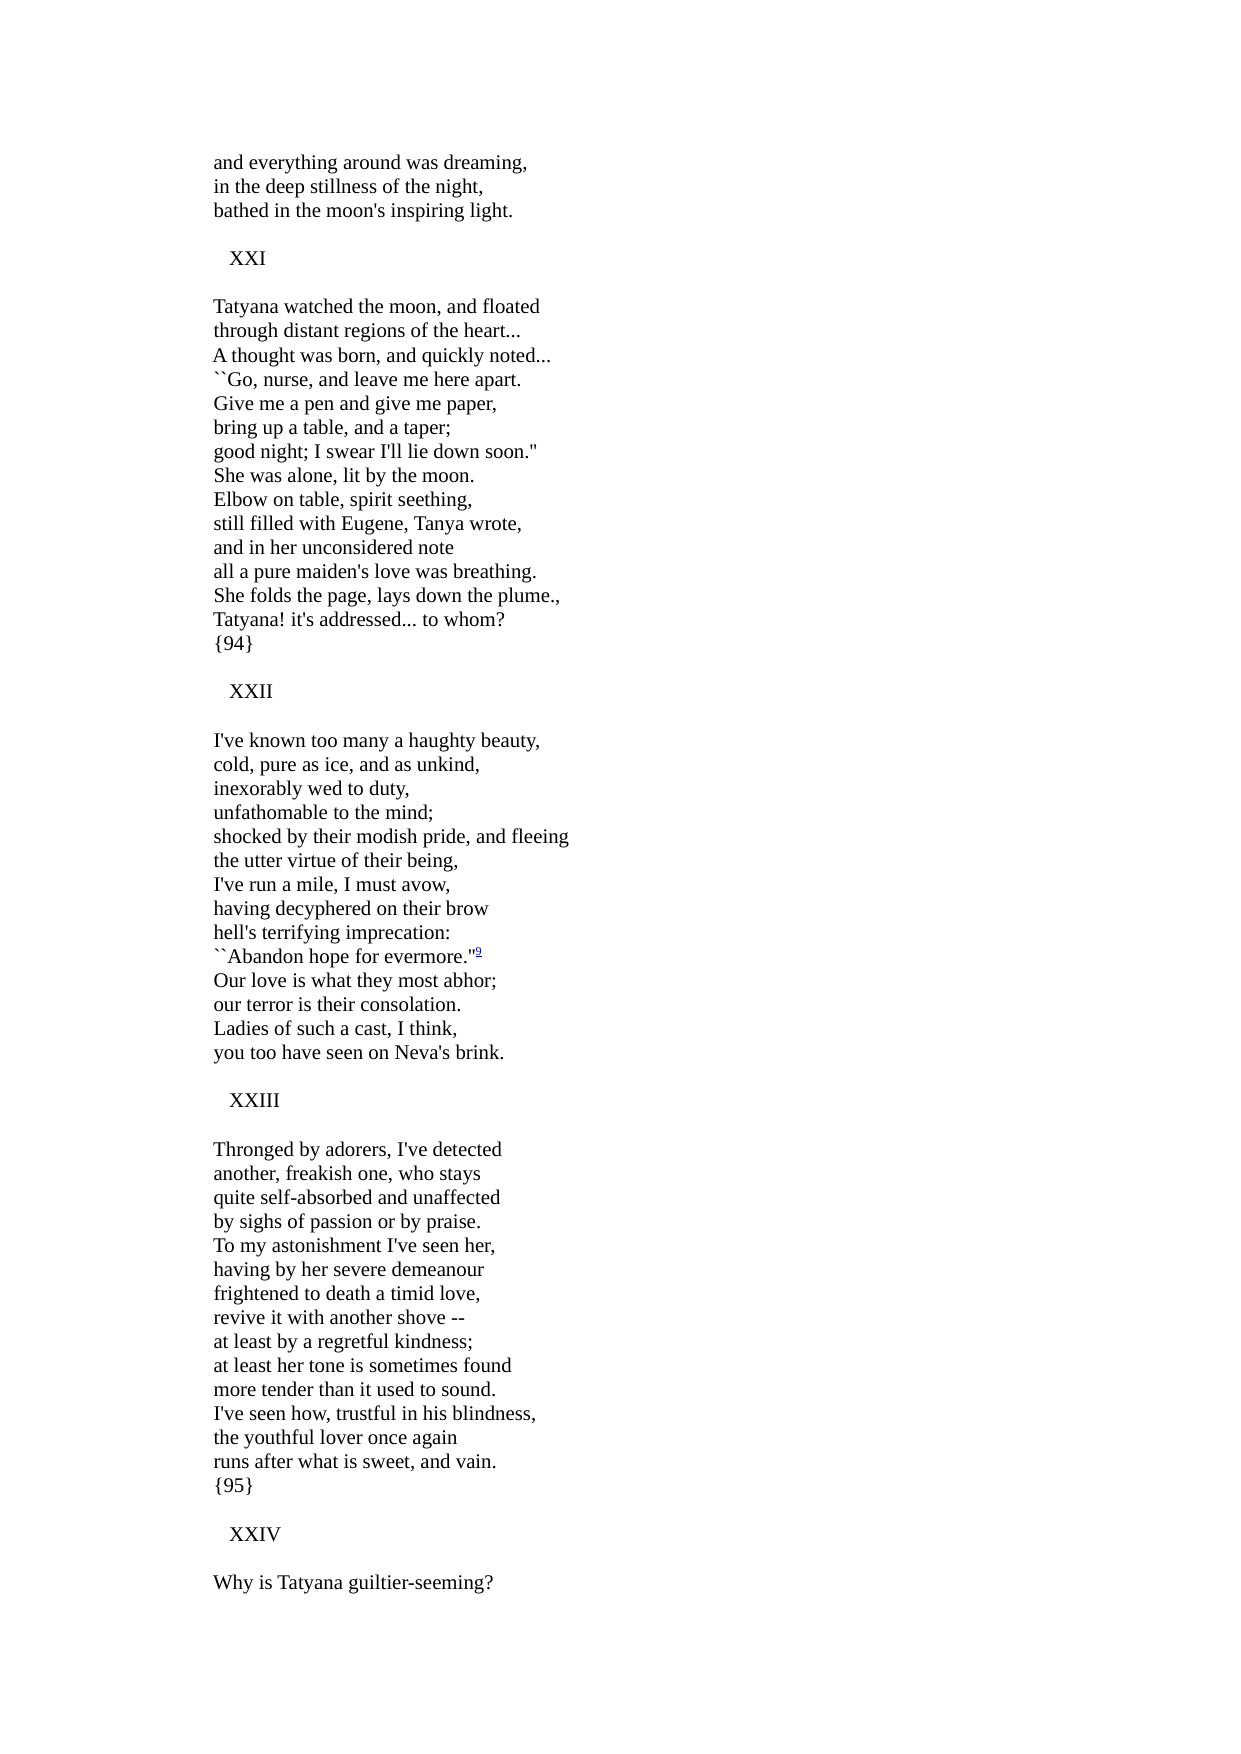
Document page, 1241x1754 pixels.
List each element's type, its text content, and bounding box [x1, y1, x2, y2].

text unfathomable to the mind; [187, 800, 1053, 824]
text Elbow on table, spirit seething, [187, 487, 1053, 511]
text XXII [187, 679, 1053, 703]
text She folds the page, lays down the plume., [187, 583, 1053, 607]
text Our love is what they most abhor; [187, 968, 1053, 992]
text Why is Tatyana guiltier-seeming? [187, 1570, 1053, 1594]
text you too have seen on Neva's brink. [187, 1040, 1053, 1064]
text good night; I swear I'll lie down soon.'' [187, 439, 1053, 463]
text Tatyana! it's addressed... to whom? [187, 607, 1053, 631]
text Ladies of such a cast, I think, [187, 1016, 1053, 1040]
text XXIV [187, 1522, 1053, 1546]
text XXI [187, 246, 1053, 270]
text {95} [187, 1473, 1053, 1497]
text and everything around was dreaming, [187, 150, 1053, 174]
text the youthful lover once again [187, 1425, 1053, 1449]
text still filled with Eugene, Tanya wrote, [187, 511, 1053, 535]
text I've known too many a haughty beauty, [187, 727, 1053, 752]
text I've run a mile, I must avow, [187, 872, 1053, 896]
text inexorably wed to duty, [187, 776, 1053, 800]
text revive it with another shove -- [187, 1305, 1053, 1329]
text ``Go, nurse, and leave me here apart. [187, 367, 1053, 391]
text cold, pure as ice, and as unkind, [187, 752, 1053, 776]
text having by her severe demeanour [187, 1257, 1053, 1281]
text Thronged by adorers, I've detected [187, 1137, 1053, 1161]
text at least by a regretful kindness; [187, 1329, 1053, 1353]
text She was alone, lit by the moon. [187, 463, 1053, 487]
text the utter virtue of their being, [187, 848, 1053, 872]
text runs after what is sweet, and vain. [187, 1449, 1053, 1473]
text another, freakish one, who stays [187, 1161, 1053, 1185]
text through distant regions of the heart... [187, 318, 1053, 342]
text I've seen how, trustful in his blindness, [187, 1401, 1053, 1425]
text Give me a pen and give me paper, [187, 391, 1053, 415]
text more tender than it used to sound. [187, 1377, 1053, 1401]
text having decyphered on their brow [187, 896, 1053, 920]
text ``Abandon hope for evermore.''9 [187, 944, 1053, 968]
text all a pure maiden's love was breathing. [187, 559, 1053, 583]
text quite self-absorbed and unaffected [187, 1185, 1053, 1209]
text bring up a table, and a taper; [187, 415, 1053, 439]
text bathed in the moon's inspiring light. [187, 198, 1053, 222]
text Tatyana watched the moon, and floated [187, 294, 1053, 318]
text To my astonishment I've seen her, [187, 1233, 1053, 1257]
text frightened to death a timid love, [187, 1281, 1053, 1305]
text and in her unconsidered note [187, 535, 1053, 559]
text hell's terrifying imprecation: [187, 920, 1053, 944]
text in the deep stillness of the night, [187, 174, 1053, 198]
text shocked by their modish pride, and fleeing [187, 824, 1053, 848]
text A thought was born, and quickly noted... [187, 342, 1053, 367]
text by sighs of passion or by praise. [187, 1209, 1053, 1233]
text our terror is their consolation. [187, 992, 1053, 1016]
text XXIII [187, 1088, 1053, 1112]
text at least her tone is sometimes found [187, 1353, 1053, 1377]
text {94} [187, 631, 1053, 655]
